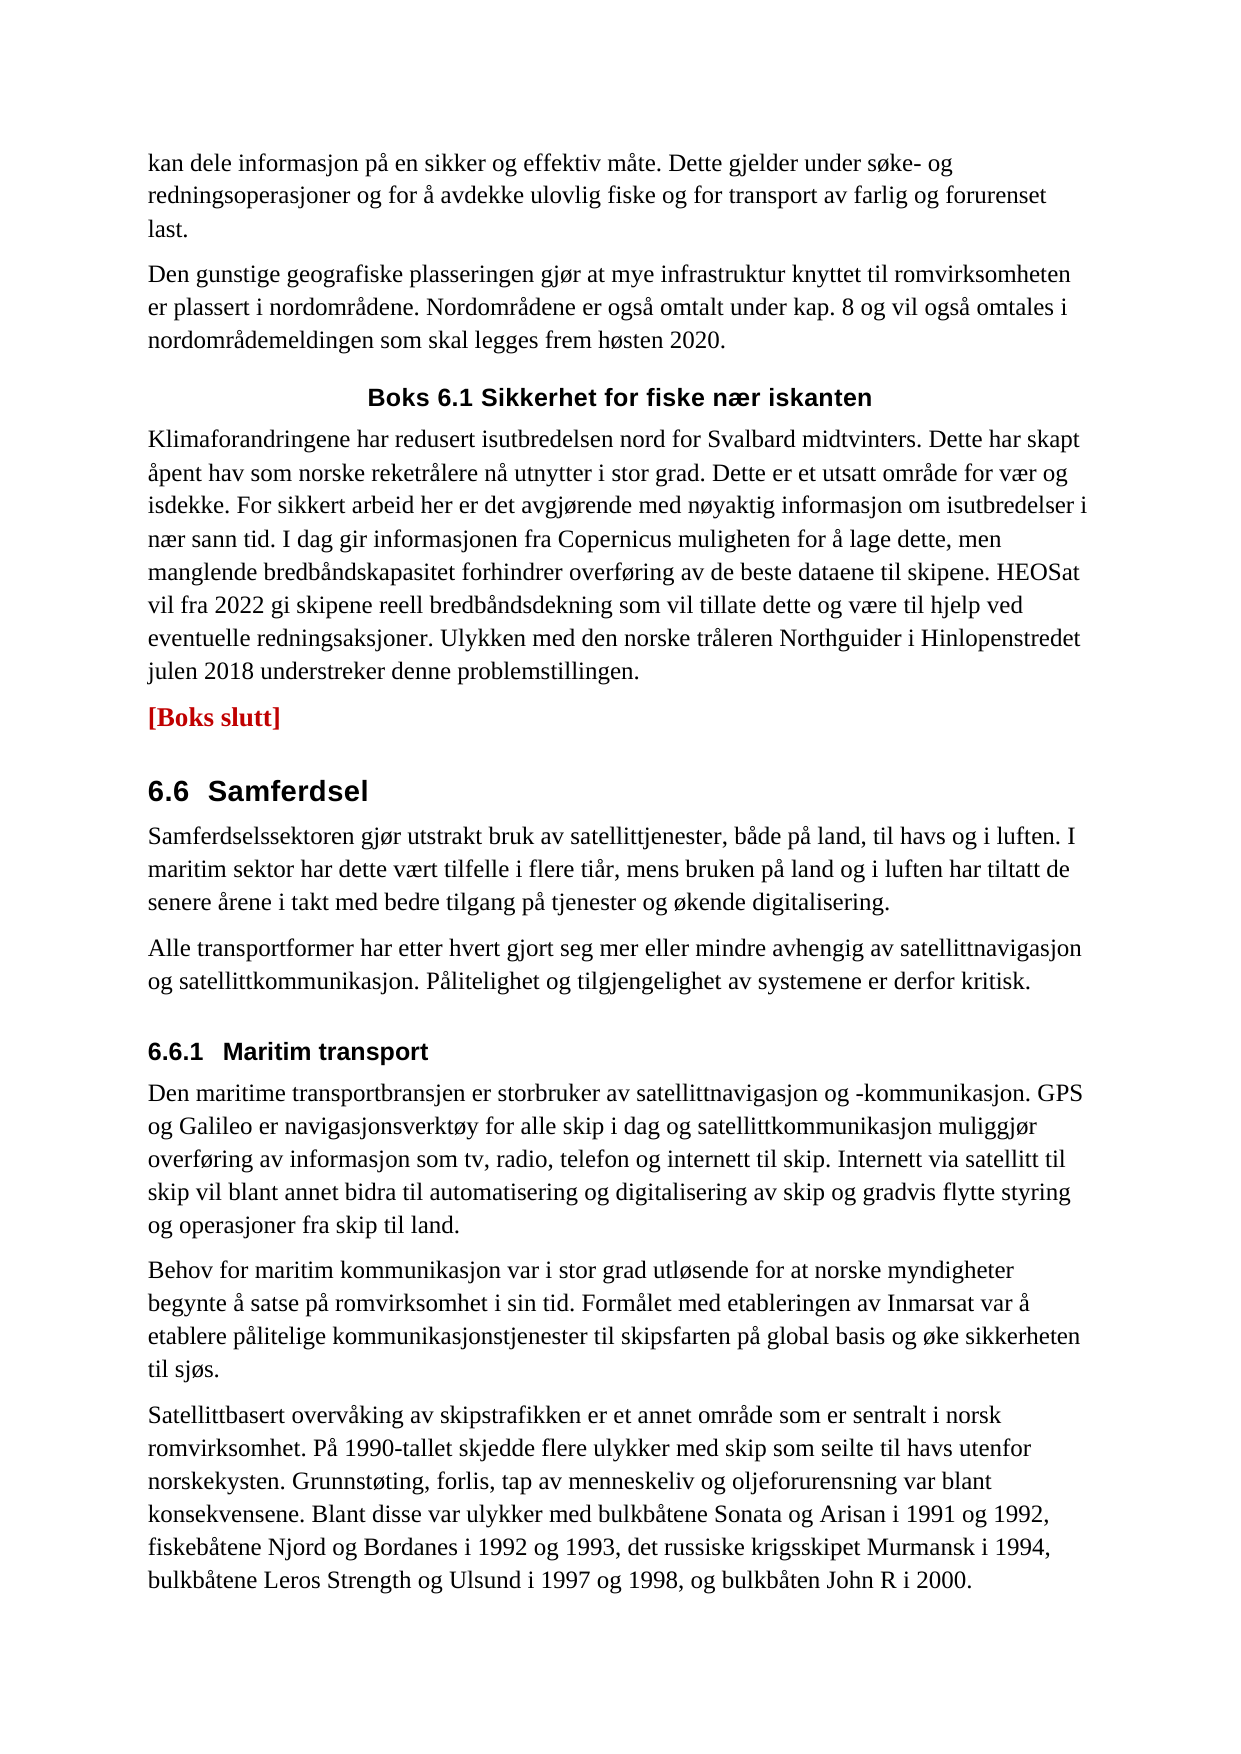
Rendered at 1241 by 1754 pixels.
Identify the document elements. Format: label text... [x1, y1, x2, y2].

text [Boks slutt] [148, 701, 1093, 732]
text Den maritime transportbransjen er storbruker av satellittnavigasjon og -kommunikasjon. GPS og Galileo er navigasjonsverktøy for alle skip i dag og satellittkommunikasjon muliggjør overføring av informasjon som tv, radio, telefon og internett til skip. Internett via satellitt til skip vil blant annet bidra til automatisering og digitalisering av skip og gradvis flytte styring og operasjoner fra skip til land. [148, 1078, 1093, 1239]
text Behov for maritim kommunikasjon var i stor grad utløsende for at norske myndigheter begynte å satse på romvirksomhet i sin tid. Formålet med etableringen av Inmarsat var å etablere pålitelige kommunikasjonstjenester til skipsfarten på global basis og øke sikkerheten til sjøs. [148, 1255, 1093, 1383]
subtitle Maritim transport [148, 1036, 1093, 1065]
text Sikkerhet for fiske nær iskanten [148, 383, 1093, 412]
text Den gunstige geografiske plasseringen gjør at mye infrastruktur knyttet til romvirksomheten er plassert i nordområdene. Nordområdene er også omtalt under kap. 8 og vil også omtales i nordområdemeldingen som skal legges frem høsten 2020. [148, 259, 1093, 354]
subtitle Samferdsel [148, 774, 1093, 808]
text Alle transportformer har etter hvert gjort seg mer eller mindre avhengig av satellittnavigasjon og satellittkommunikasjon. Pålitelighet og tilgjengelighet av systemene er derfor kritisk. [148, 933, 1093, 995]
text Samferdselssektoren gjør utstrakt bruk av satellittjenester, både på land, til havs og i luften. I maritim sektor har dette vært tilfelle i flere tiår, mens bruken på land og i luften har tiltatt de senere årene i takt med bedre tilgang på tjenester og økende digitalisering. [148, 821, 1093, 916]
text Klimaforandringene har redusert isutbredelsen nord for Svalbard midtvinters. Dette har skapt åpent hav som norske reketrålere nå utnytter i stor grad. Dette er et utsatt område for vær og isdekke. For sikkert arbeid her er det avgjørende med nøyaktig informasjon om isutbredelser i nær sann tid. I dag gir informasjonen fra Copernicus muligheten for å lage dette, men manglende bredbåndskapasitet forhindrer overføring av de beste dataene til skipene. HEOSat vil fra 2022 gi skipene reell bredbåndsdekning som vil tillate dette og være til hjelp ved eventuelle redningsaksjoner. Ulykken med den norske tråleren Northguider i Hinlopenstredet julen 2018 understreker denne problemstillingen. [148, 424, 1093, 684]
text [148, 148, 1093, 242]
text Satellittbasert overvåking av skipstrafikken er et annet område som er sentralt i norsk romvirksomhet. På 1990-tallet skjedde flere ulykker med skip som seilte til havs utenfor norskekysten. Grunnstøting, forlis, tap av menneskeliv og oljeforurensning var blant konsekvensene. Blant disse var ulykker med bulkbåtene Sonata og Arisan i 1991 og 1992, fiskebåtene Njord og Bordanes i 1992 og 1993, det russiske krigsskipet Murmansk i 1994, bulkbåtene Leros Strength og Ulsund i 1997 og 1998, og bulkbåten John R i 2000. [148, 1400, 1093, 1594]
